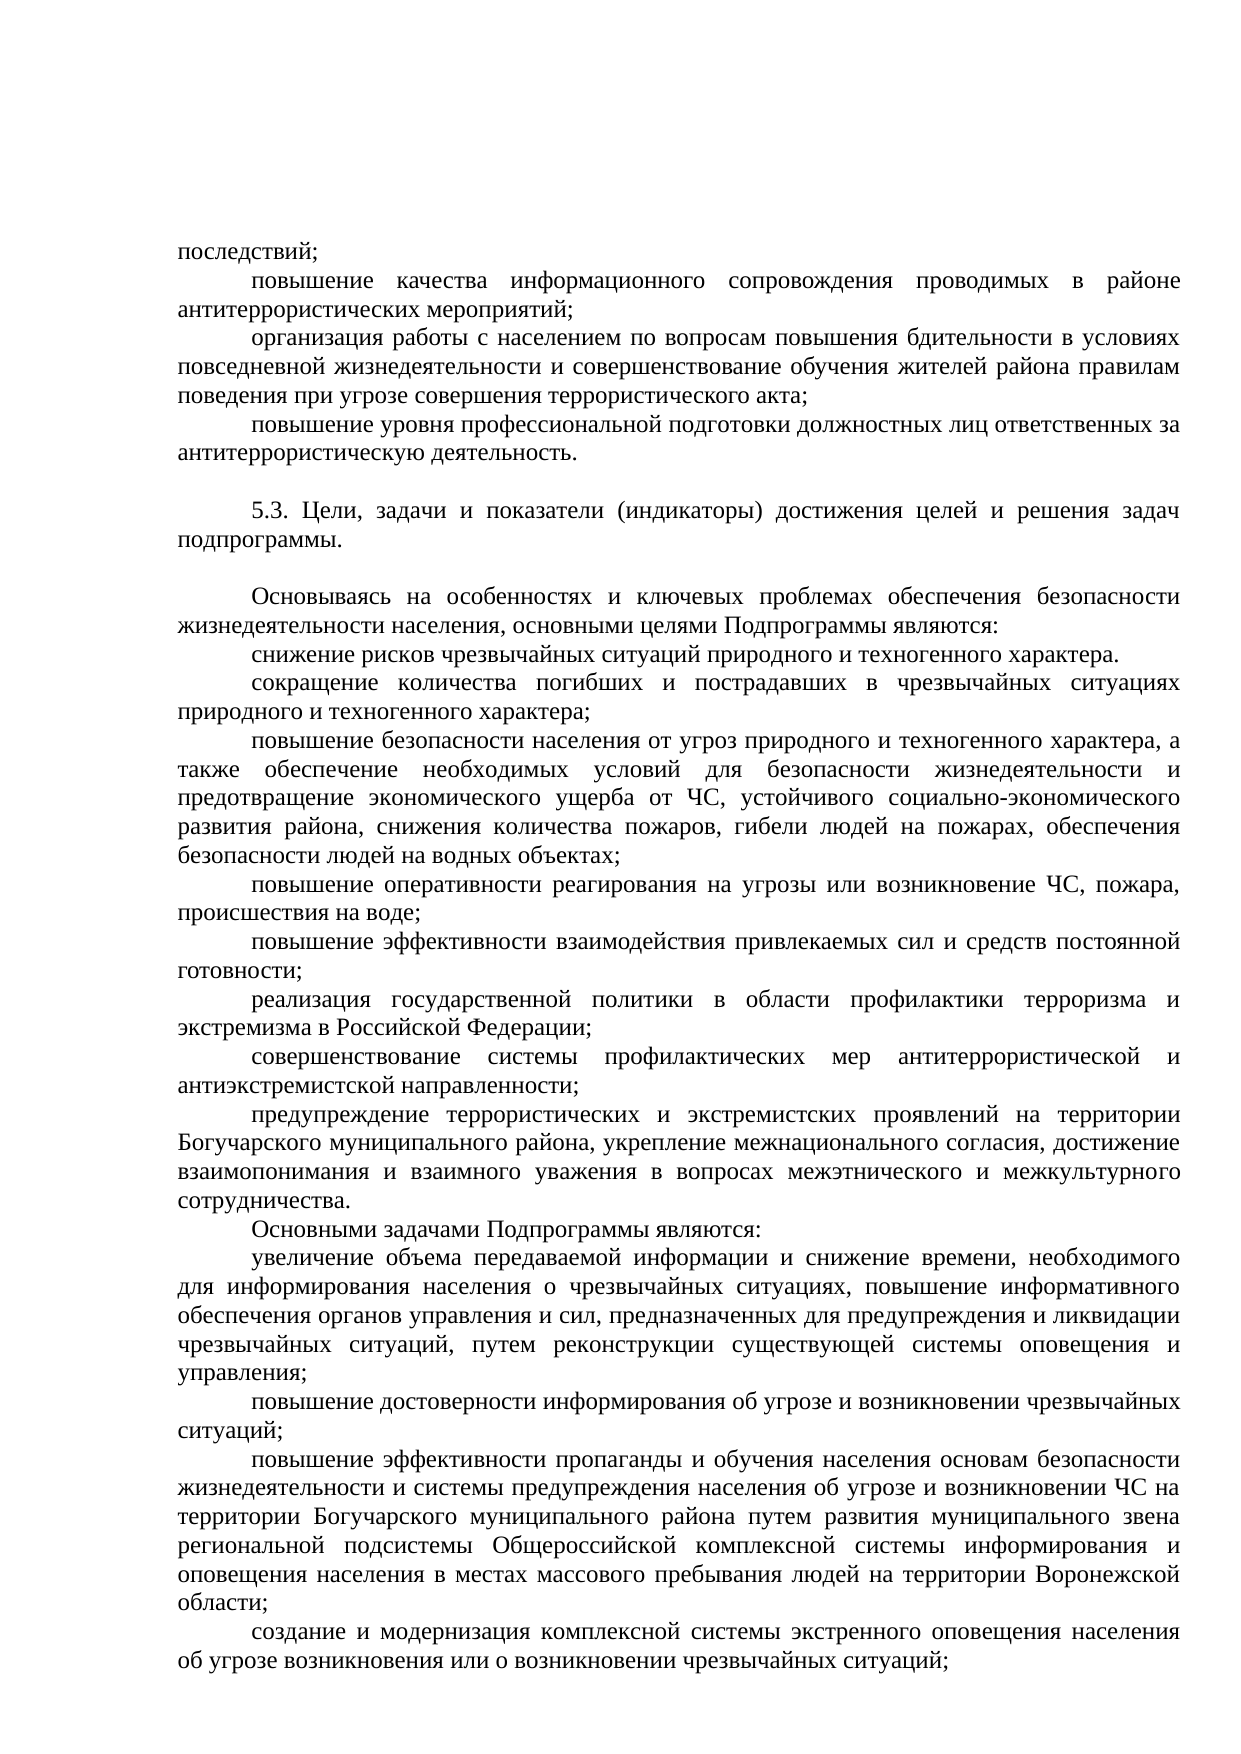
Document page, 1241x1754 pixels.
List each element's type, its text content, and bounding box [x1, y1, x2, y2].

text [177, 236, 1181, 265]
text повышение оперативности реагирования на угрозы или возникновение ЧС, пожара, происшествия на воде; [177, 869, 1181, 926]
text создание и модернизация комплексной системы экстренного оповещения населения об угрозе возникновения или о возникновении чрезвычайных ситуаций; [177, 1616, 1181, 1674]
text снижение рисков чрезвычайных ситуаций природного и техногенного характера. [177, 639, 1181, 667]
text повышение качества информационного сопровождения проводимых в районе антитеррористических мероприятий; [177, 265, 1181, 322]
text повышение эффективности пропаганды и обучения населения основам безопасности жизнедеятельности и системы предупреждения населения об угрозе и возникновении ЧС на территории Богучарского муниципального района путем развития муниципального звена региональной подсистемы Общероссийской комплексной системы информирования и оповещения населения в местах массового пребывания людей на территории Воронежской области; [177, 1444, 1181, 1616]
text повышение эффективности взаимодействия привлекаемых сил и средств постоянной готовности; [177, 926, 1181, 984]
text сокращение количества погибших и пострадавших в чрезвычайных ситуациях природного и техногенного характера; [177, 667, 1181, 725]
text 5.3. Цели, задачи и показатели (индикаторы) достижения целей и решения задач подпрограммы. [177, 495, 1181, 552]
text Основываясь на особенностях и ключевых проблемах обеспечения безопасности жизнедеятельности населения, основными целями Подпрограммы являются: [177, 581, 1181, 639]
text предупреждение террористических и экстремистских проявлений на территории Богучарского муниципального района, укрепление межнационального согласия, достижение взаимопонимания и взаимного уважения в вопросах межэтнического и межкультурного сотрудничества. [177, 1099, 1181, 1214]
text организация работы с населением по вопросам повышения бдительности в условиях повседневной жизнедеятельности и совершенствование обучения жителей района правилам поведения при угрозе совершения террористического акта; [177, 322, 1181, 409]
text повышение безопасности населения от угроз природного и техногенного характера, а также обеспечение необходимых условий для безопасности жизнедеятельности и предотвращение экономического ущерба от ЧС, устойчивого социально-экономического развития района, снижения количества пожаров, гибели людей на пожарах, обеспечения безопасности людей на водных объектах; [177, 725, 1181, 869]
text реализация государственной политики в области профилактики терроризма и экстремизма в Российской Федерации; [177, 984, 1181, 1041]
text увеличение объема передаваемой информации и снижение времени, необходимого для информирования населения о чрезвычайных ситуациях, повышение информативного обеспечения органов управления и сил, предназначенных для предупреждения и ликвидации чрезвычайных ситуаций, путем реконструкции существующей системы оповещения и управления; [177, 1242, 1181, 1386]
text совершенствование системы профилактических мер антитеррористической и антиэкстремистской направленности; [177, 1041, 1181, 1099]
text повышение достоверности информирования об угрозе и возникновении чрезвычайных ситуаций; [177, 1386, 1181, 1444]
text Основными задачами Подпрограммы являются: [177, 1214, 1181, 1242]
text повышение уровня профессиональной подготовки должностных лиц ответственных за антитеррористическую деятельность. [177, 409, 1181, 466]
